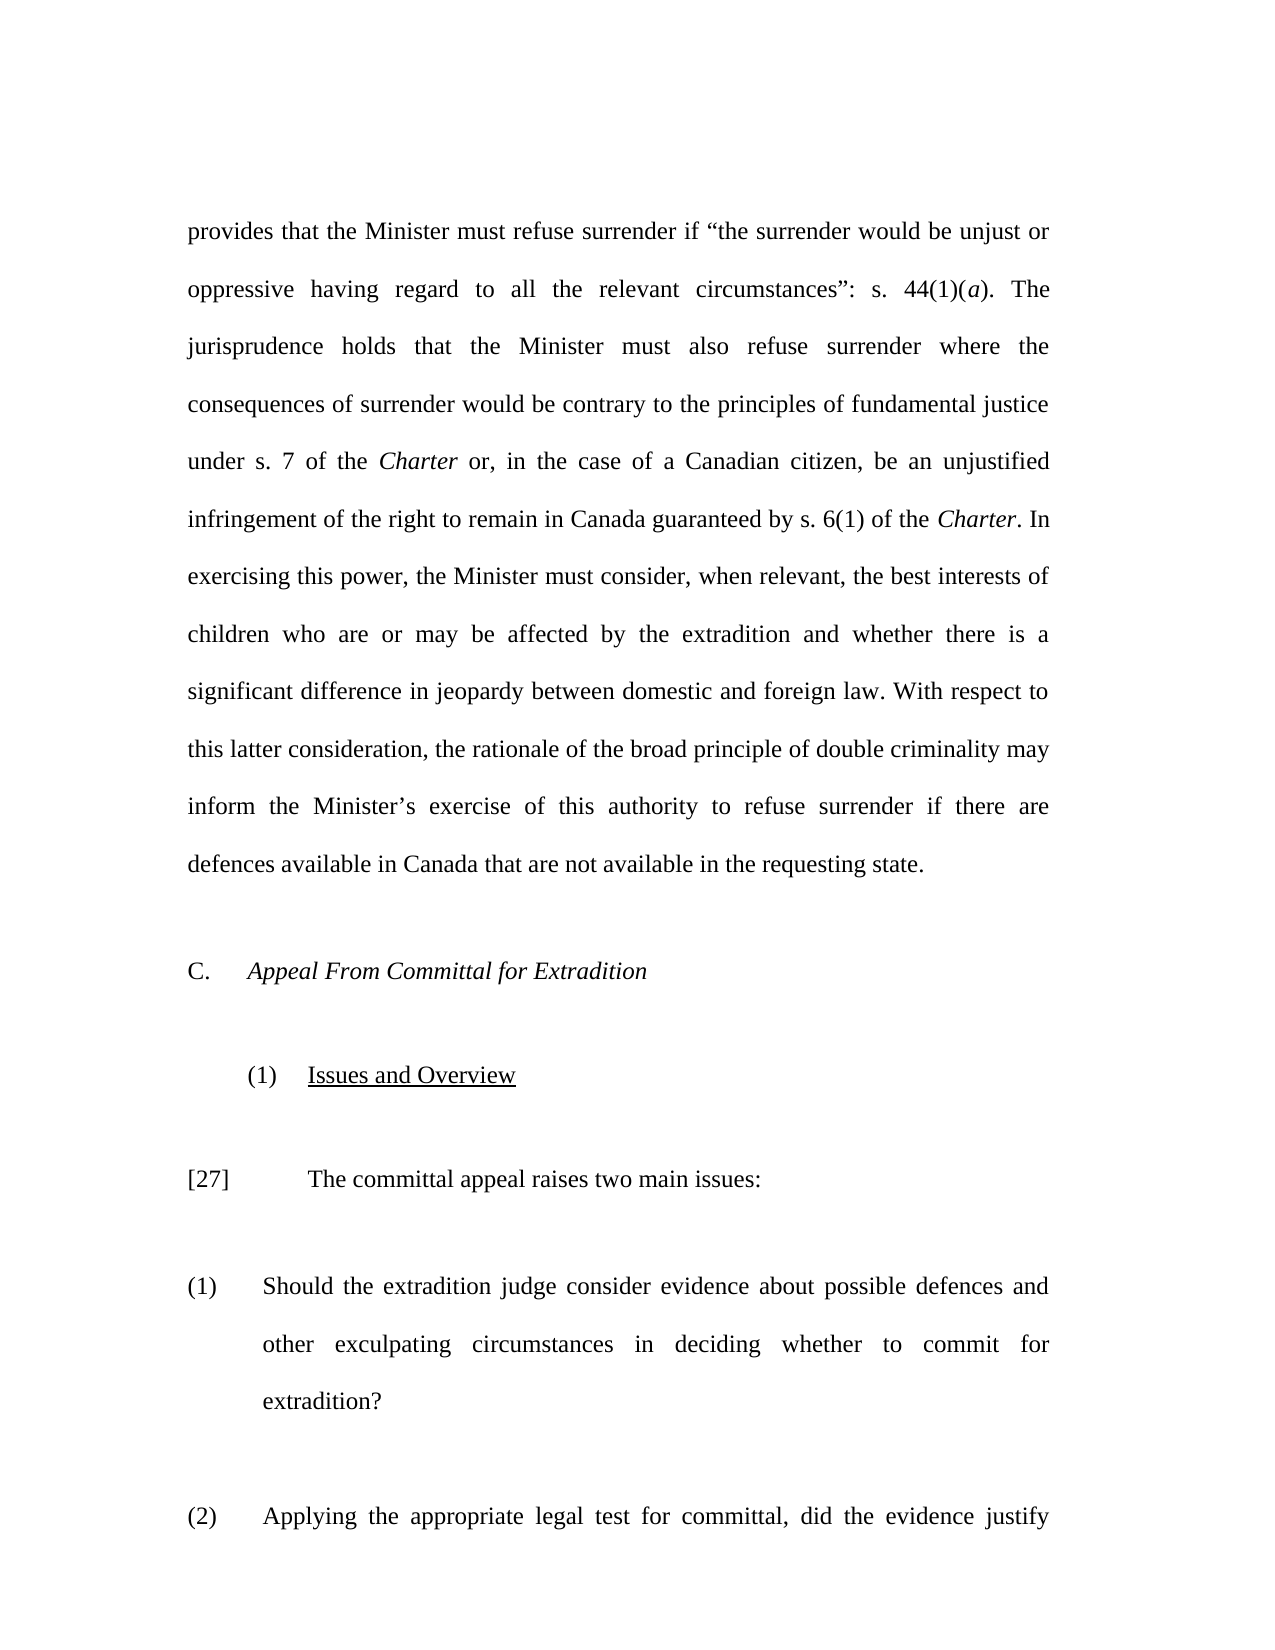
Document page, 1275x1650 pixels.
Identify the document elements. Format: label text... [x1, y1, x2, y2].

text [187, 216, 1050, 878]
title Appeal From Committal for Extradition [187, 956, 1050, 985]
text The committal appeal raises two main issues: [187, 1164, 1050, 1193]
list Should the extradition judge consider evidence about possible defences and other exculpating circumstances in deciding whether to commit for extradition? [187, 1271, 1050, 1415]
title Issues and Overview [247, 1060, 1050, 1089]
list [187, 1501, 1050, 1530]
